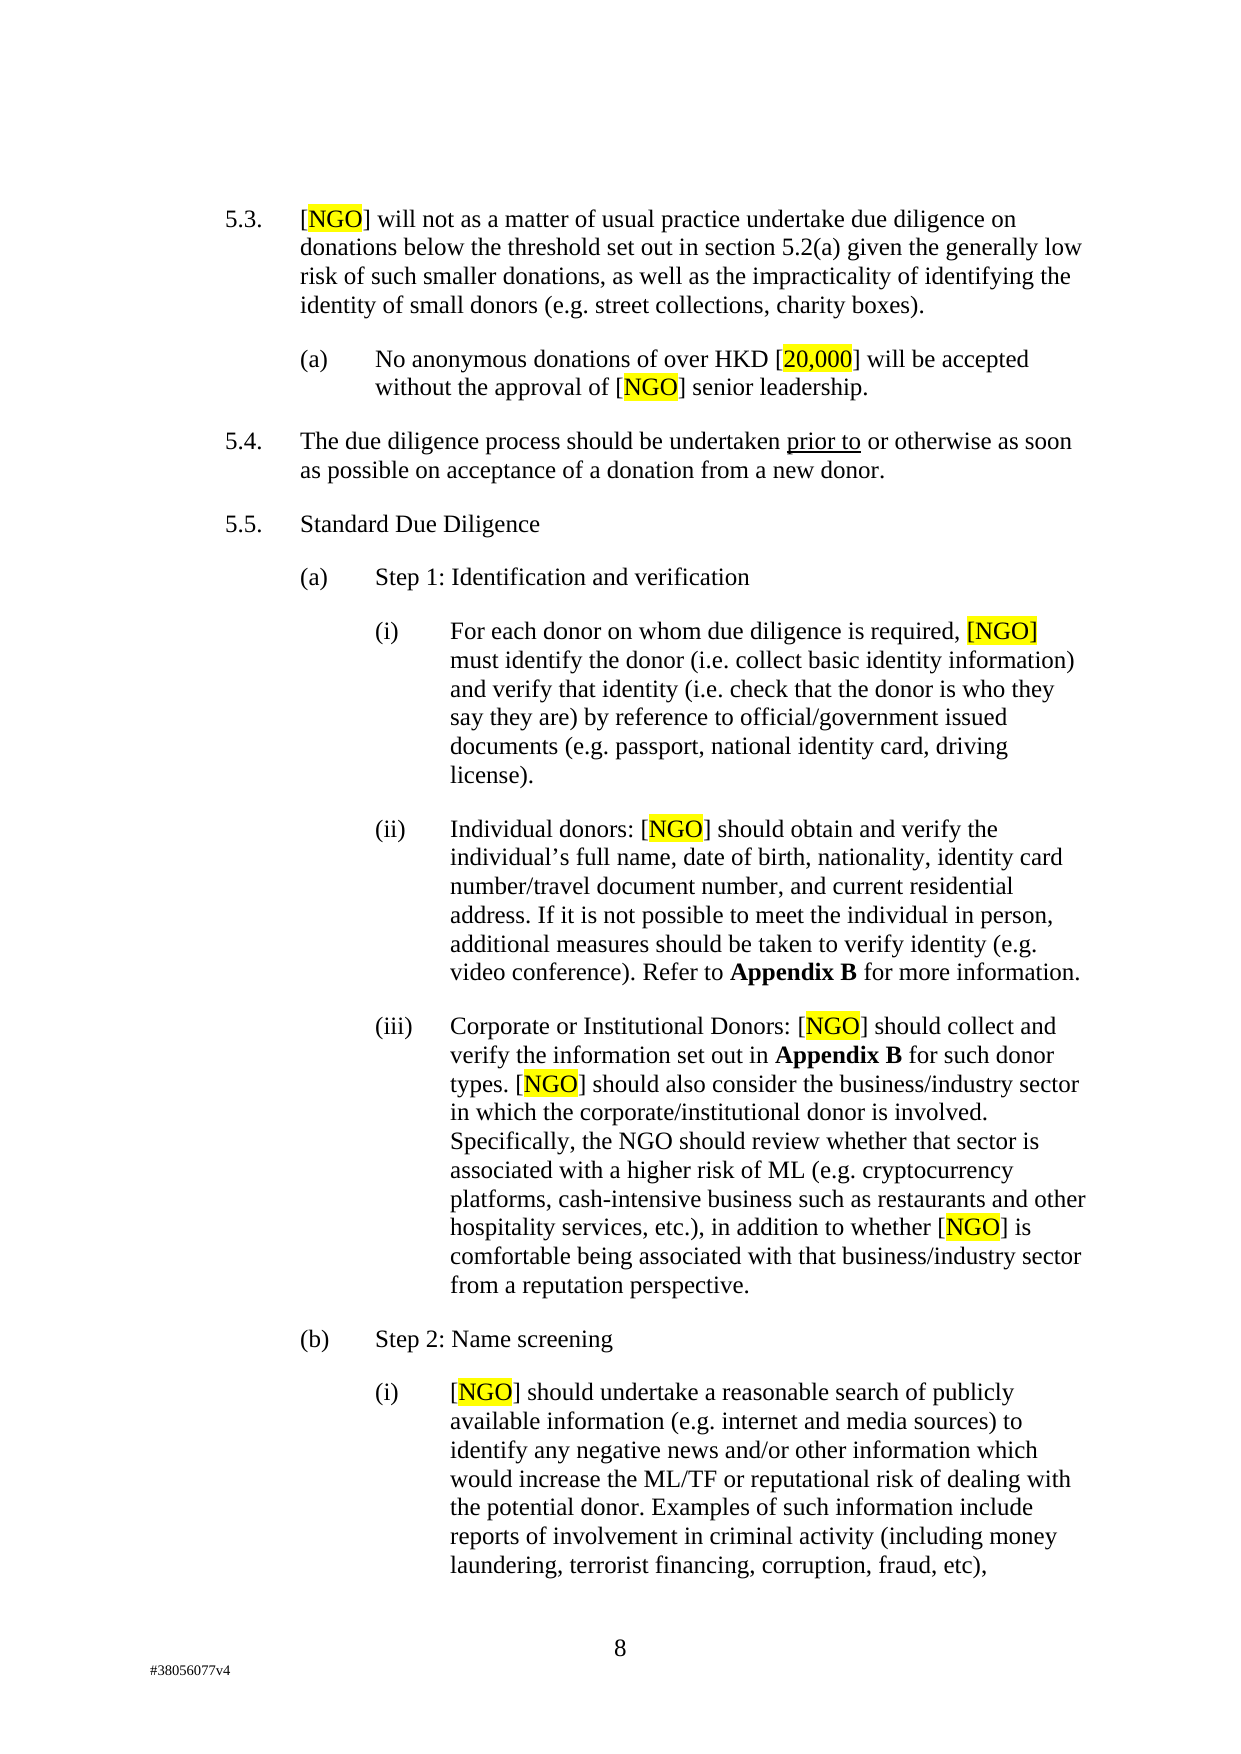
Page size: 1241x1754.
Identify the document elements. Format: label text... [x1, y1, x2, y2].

subtitle Corporate or Institutional Donors: [NGO] should collect and verify the information set out in Appendix B for such donor types. [NGO] should also consider the business/industry sector in which the corporate/institutional donor is involved. Specifically, the NGO should review whether that sector is associated with a higher risk of ML (e.g. cryptocurrency platforms, cash-intensive business such as restaurants and other hospitality services, etc.), in addition to whether [NGO] is comfortable being associated with that business/industry sector from a reputation perspective. [375, 1011, 1090, 1299]
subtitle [375, 1377, 1090, 1579]
subtitle Step 1: Identification and verification [300, 562, 1090, 591]
subtitle No anonymous donations of over HKD [20,000] will be accepted without the approval of [NGO] senior leadership. [300, 344, 1090, 401]
subtitle [NGO] will not as a matter of usual practice undertake due diligence on donations below the threshold set out in section 5.2(a) given the generally low risk of such smaller donations, as well as the impracticality of identifying the identity of small donors (e.g. street collections, charity boxes). [225, 204, 1090, 319]
subtitle Standard Due Diligence [225, 509, 1090, 537]
subtitle Step 2: Name screening [300, 1324, 1090, 1352]
subtitle For each donor on whom due diligence is required, [NGO] must identify the donor (i.e. collect basic identity information) and verify that identity (i.e. check that the donor is who they say they are) by reference to official/government issued documents (e.g. passport, national identity card, driving license). [375, 616, 1090, 789]
subtitle Individual donors: [NGO] should obtain and verify the individual’s full name, date of birth, nationality, identity card number/travel document number, and current residential address. If it is not possible to meet the individual in person, additional measures should be taken to verify identity (e.g. video conference). Refer to Appendix B for more information. [375, 814, 1090, 986]
subtitle The due diligence process should be undertaken prior to or otherwise as soon as possible on acceptance of a donation from a new donor. [225, 426, 1090, 484]
